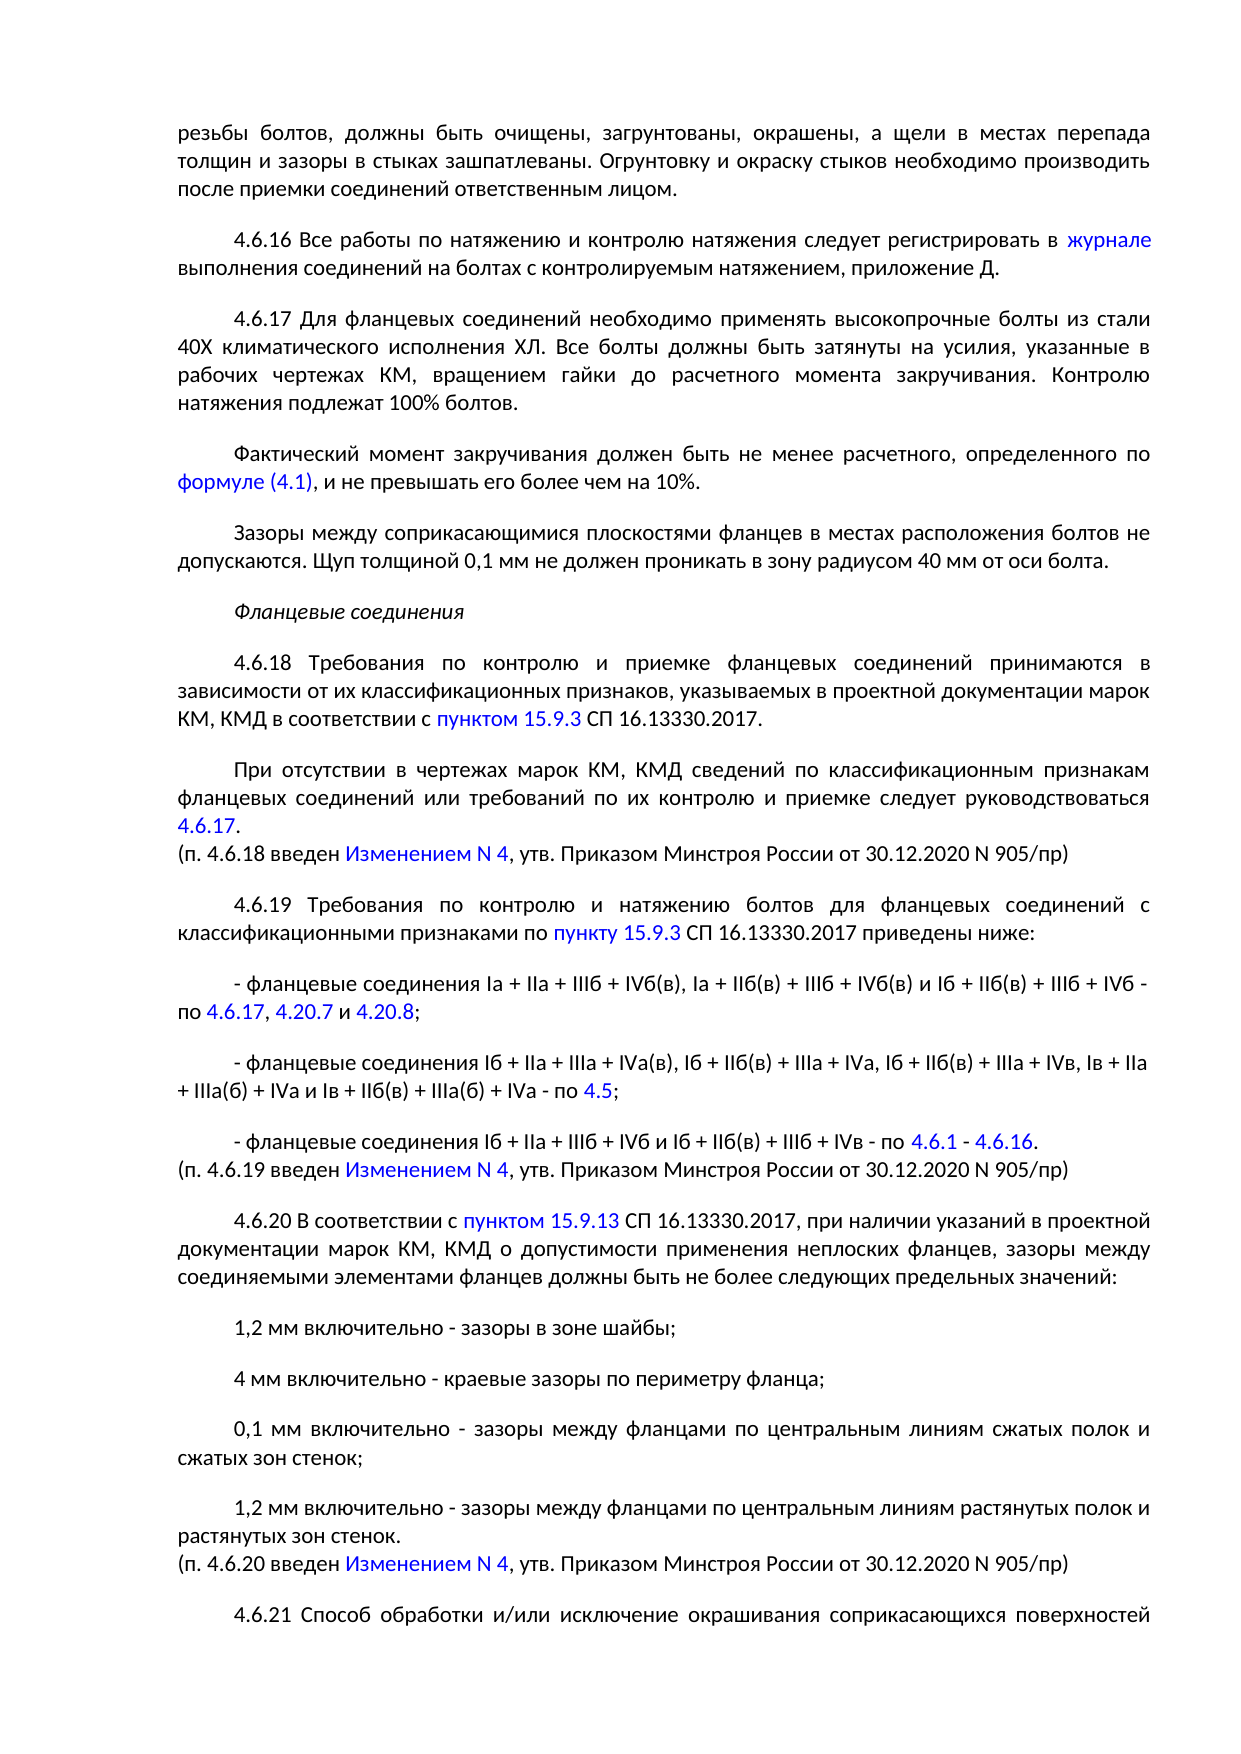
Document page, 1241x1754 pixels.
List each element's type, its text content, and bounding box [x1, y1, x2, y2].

text 1,2 мм включительно - зазоры между фланцами по центральным линиям растянутых полок и растянутых зон стенок. [177, 1493, 1152, 1549]
text Фланцевые соединения [177, 597, 1152, 625]
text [177, 118, 1152, 202]
text - фланцевые соединения Iб + IIа + IIIа + IVа(в), Iб + IIб(в) + IIIа + IVа, Iб + IIб(в) + IIIа + IVв, Iв + IIа + IIIа(б) + IVа и Iв + IIб(в) + IIIа(б) + IVа - по 4.5; [177, 1048, 1152, 1104]
text 4.6.20 В соответствии с пунктом 15.9.13 СП 16.13330.2017, при наличии указаний в проектной документации марок КМ, КМД о допустимости применения неплоских фланцев, зазоры между соединяемыми элементами фланцев должны быть не более следующих предельных значений: [177, 1206, 1152, 1290]
text - фланцевые соединения Iб + IIа + IIIб + IVб и Iб + IIб(в) + IIIб + IVв - по 4.6.1 - 4.6.16. [177, 1127, 1152, 1155]
text (п. 4.6.19 введен Изменением N 4, утв. Приказом Минстроя России от 30.12.2020 N 905/пр) [177, 1155, 1152, 1183]
text (п. 4.6.20 введен Изменением N 4, утв. Приказом Минстроя России от 30.12.2020 N 905/пр) [177, 1549, 1152, 1578]
text 4.6.18 Требования по контролю и приемке фланцевых соединений принимаются в зависимости от их классификационных признаков, указываемых в проектной документации марок КМ, КМД в соответствии с пунктом 15.9.3 СП 16.13330.2017. [177, 648, 1152, 732]
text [177, 1601, 1152, 1628]
text Зазоры между соприкасающимися плоскостями фланцев в местах расположения болтов не допускаются. Щуп толщиной 0,1 мм не должен проникать в зону радиусом 40 мм от оси болта. [177, 518, 1152, 574]
text (п. 4.6.18 введен Изменением N 4, утв. Приказом Минстроя России от 30.12.2020 N 905/пр) [177, 839, 1152, 867]
text 4.6.17 Для фланцевых соединений необходимо применять высокопрочные болты из стали 40Х климатического исполнения ХЛ. Все болты должны быть затянуты на усилия, указанные в рабочих чертежах КМ, вращением гайки до расчетного момента закручивания. Контролю натяжения подлежат 100% болтов. [177, 304, 1152, 416]
text При отсутствии в чертежах марок КМ, КМД сведений по классификационным признакам фланцевых соединений или требований по их контролю и приемке следует руководствоваться 4.6.17. [177, 755, 1152, 839]
text - фланцевые соединения Iа + IIа + IIIб + IVб(в), Iа + IIб(в) + IIIб + IVб(в) и Iб + IIб(в) + IIIб + IVб - по 4.6.17, 4.20.7 и 4.20.8; [177, 969, 1152, 1025]
text 4.6.16 Все работы по натяжению и контролю натяжения следует регистрировать в журнале выполнения соединений на болтах с контролируемым натяжением, приложение Д. [177, 225, 1152, 281]
text 4 мм включительно - краевые зазоры по периметру фланца; [177, 1364, 1152, 1392]
text 1,2 мм включительно - зазоры в зоне шайбы; [177, 1313, 1152, 1341]
text 4.6.19 Требования по контролю и натяжению болтов для фланцевых соединений с классификационными признаками по пункту 15.9.3 СП 16.13330.2017 приведены ниже: [177, 890, 1152, 946]
text Фактический момент закручивания должен быть не менее расчетного, определенного по формуле (4.1), и не превышать его более чем на 10%. [177, 439, 1152, 495]
text 0,1 мм включительно - зазоры между фланцами по центральным линиям сжатых полок и сжатых зон стенок; [177, 1414, 1152, 1471]
